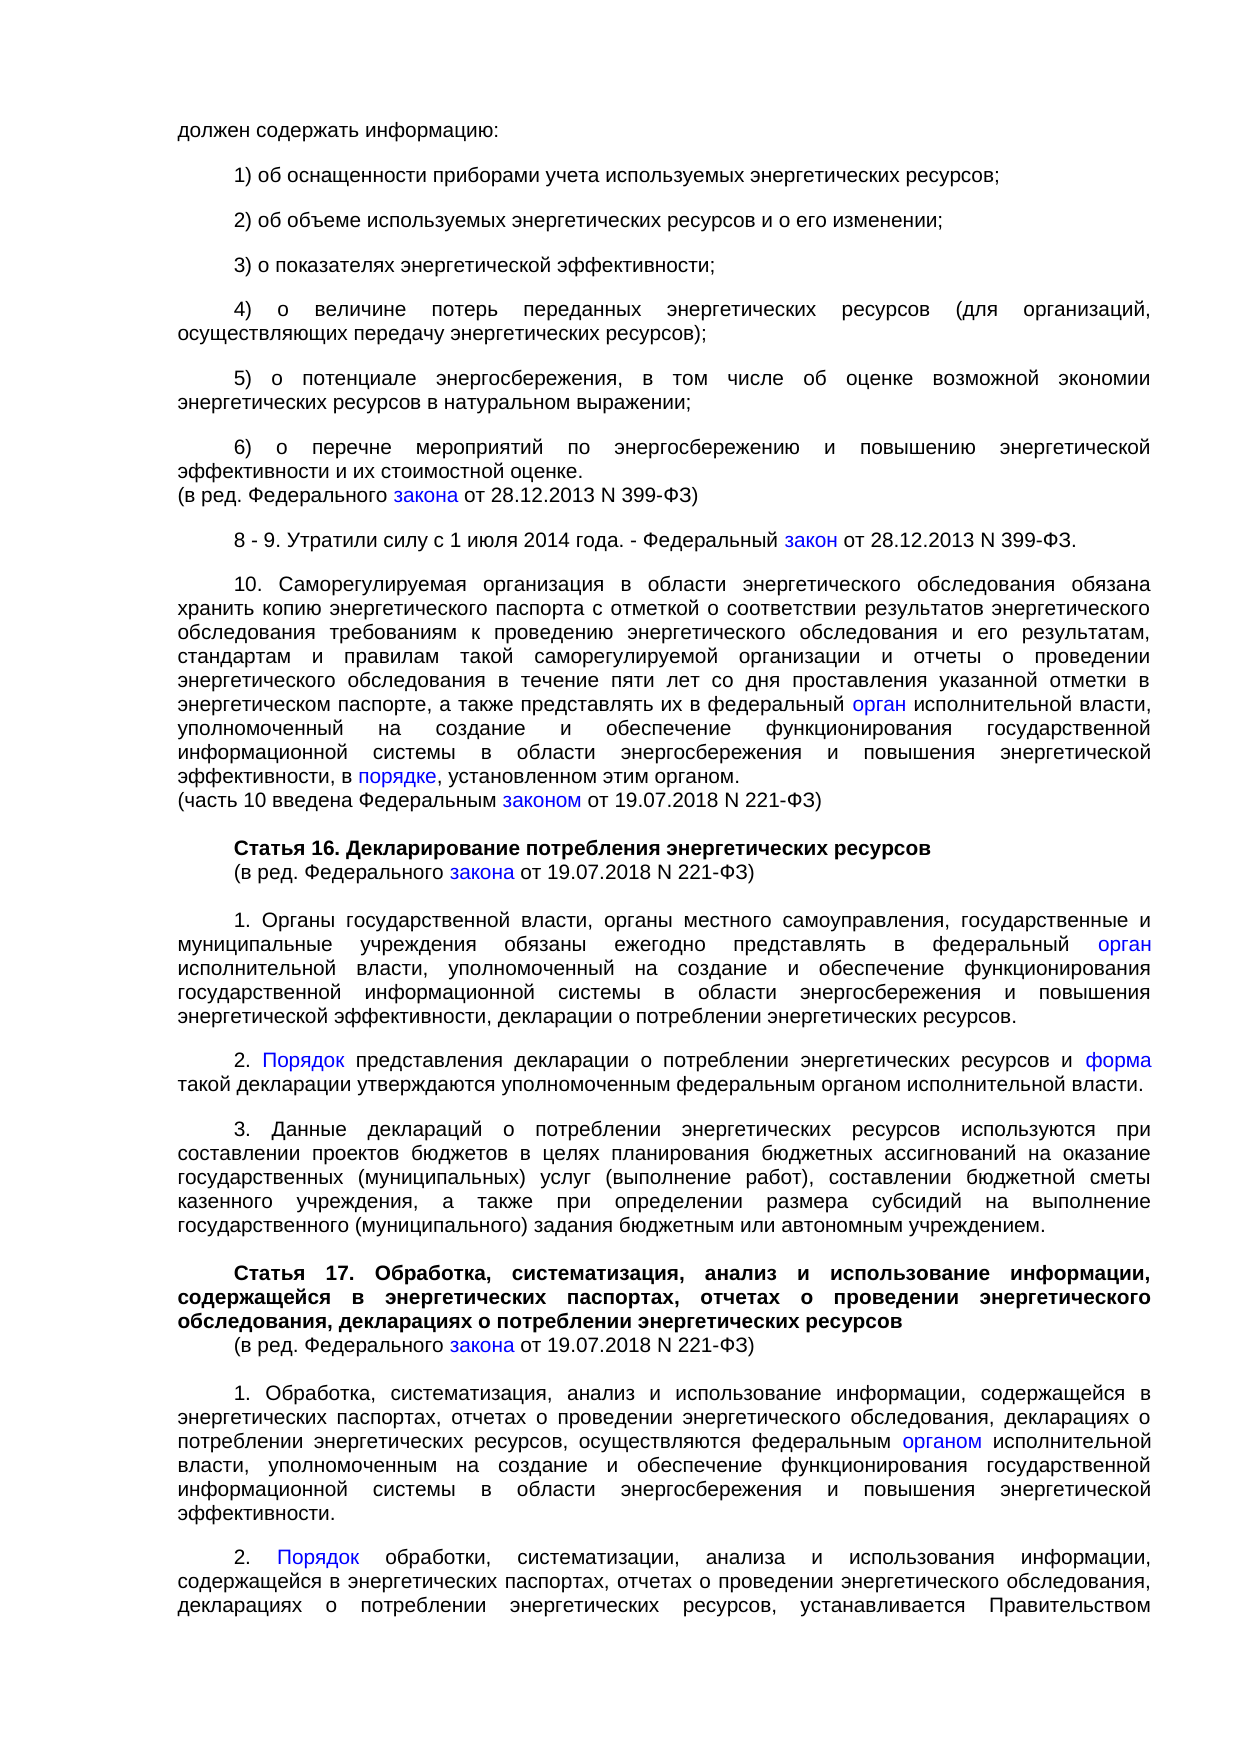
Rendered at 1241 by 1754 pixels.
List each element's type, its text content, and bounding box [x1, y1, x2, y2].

text 2) об объеме используемых энергетических ресурсов и о его изменении; [177, 208, 1152, 232]
text 1) об оснащенности приборами учета используемых энергетических ресурсов; [177, 163, 1152, 187]
text 3. Данные деклараций о потреблении энергетических ресурсов используются при составлении проектов бюджетов в целях планирования бюджетных ассигнований на оказание государственных (муниципальных) услуг (выполнение работ), составлении бюджетной сметы казенного учреждения, а также при определении размера субсидий на выполнение государственного (муниципального) задания бюджетным или автономным учреждением. [177, 1117, 1152, 1237]
text (в ред. Федерального закона от 28.12.2013 N 399-ФЗ) [177, 483, 1152, 507]
title Статья 17. Обработка, систематизация, анализ и использование информации, содержащейся в энергетических паспортах, отчетах о проведении энергетического обследования, декларациях о потреблении энергетических ресурсов [177, 1261, 1152, 1333]
text 4) о величине потерь переданных энергетических ресурсов (для организаций, осуществляющих передачу энергетических ресурсов); [177, 297, 1152, 345]
text 2. Порядок представления декларации о потреблении энергетических ресурсов и форма такой декларации утверждаются уполномоченным федеральным органом исполнительной власти. [177, 1048, 1152, 1096]
text 6) о перечне мероприятий по энергосбережению и повышению энергетической эффективности и их стоимостной оценке. [177, 435, 1152, 483]
title Статья 16. Декларирование потребления энергетических ресурсов [177, 836, 1152, 860]
text 3) о показателях энергетической эффективности; [177, 252, 1152, 276]
text (часть 10 введена Федеральным законом от 19.07.2018 N 221-ФЗ) [177, 788, 1152, 812]
text (в ред. Федерального закона от 19.07.2018 N 221-ФЗ) [177, 1333, 1152, 1357]
text 10. Саморегулируемая организация в области энергетического обследования обязана хранить копию энергетического паспорта с отметкой о соответствии результатов энергетического обследования требованиям к проведению энергетического обследования и его результатам, стандартам и правилам такой саморегулируемой организации и отчеты о проведении энергетического обследования в течение пяти лет со дня проставления указанной отметки в энергетическом паспорте, а также представлять их в федеральный орган исполнительной власти, уполномоченный на создание и обеспечение функционирования государственной информационной системы в области энергосбережения и повышения энергетической эффективности, в порядке, установленном этим органом. [177, 572, 1152, 788]
text (в ред. Федерального закона от 19.07.2018 N 221-ФЗ) [177, 860, 1152, 884]
text 8 - 9. Утратили силу с 1 июля 2014 года. - Федеральный закон от 28.12.2013 N 399-ФЗ. [177, 527, 1152, 551]
text 5) о потенциале энергосбережения, в том числе об оценке возможной экономии энергетических ресурсов в натуральном выражении; [177, 366, 1152, 414]
text 1. Обработка, систематизация, анализ и использование информации, содержащейся в энергетических паспортах, отчетах о проведении энергетического обследования, декларациях о потреблении энергетических ресурсов, осуществляются федеральным органом исполнительной власти, уполномоченным на создание и обеспечение функционирования государственной информационной системы в области энергосбережения и повышения энергетической эффективности. [177, 1381, 1152, 1524]
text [177, 118, 1152, 142]
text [177, 1545, 1152, 1617]
text 1. Органы государственной власти, органы местного самоуправления, государственные и муниципальные учреждения обязаны ежегодно представлять в федеральный орган исполнительной власти, уполномоченный на создание и обеспечение функционирования государственной информационной системы в области энергосбережения и повышения энергетической эффективности, декларации о потреблении энергетических ресурсов. [177, 908, 1152, 1027]
